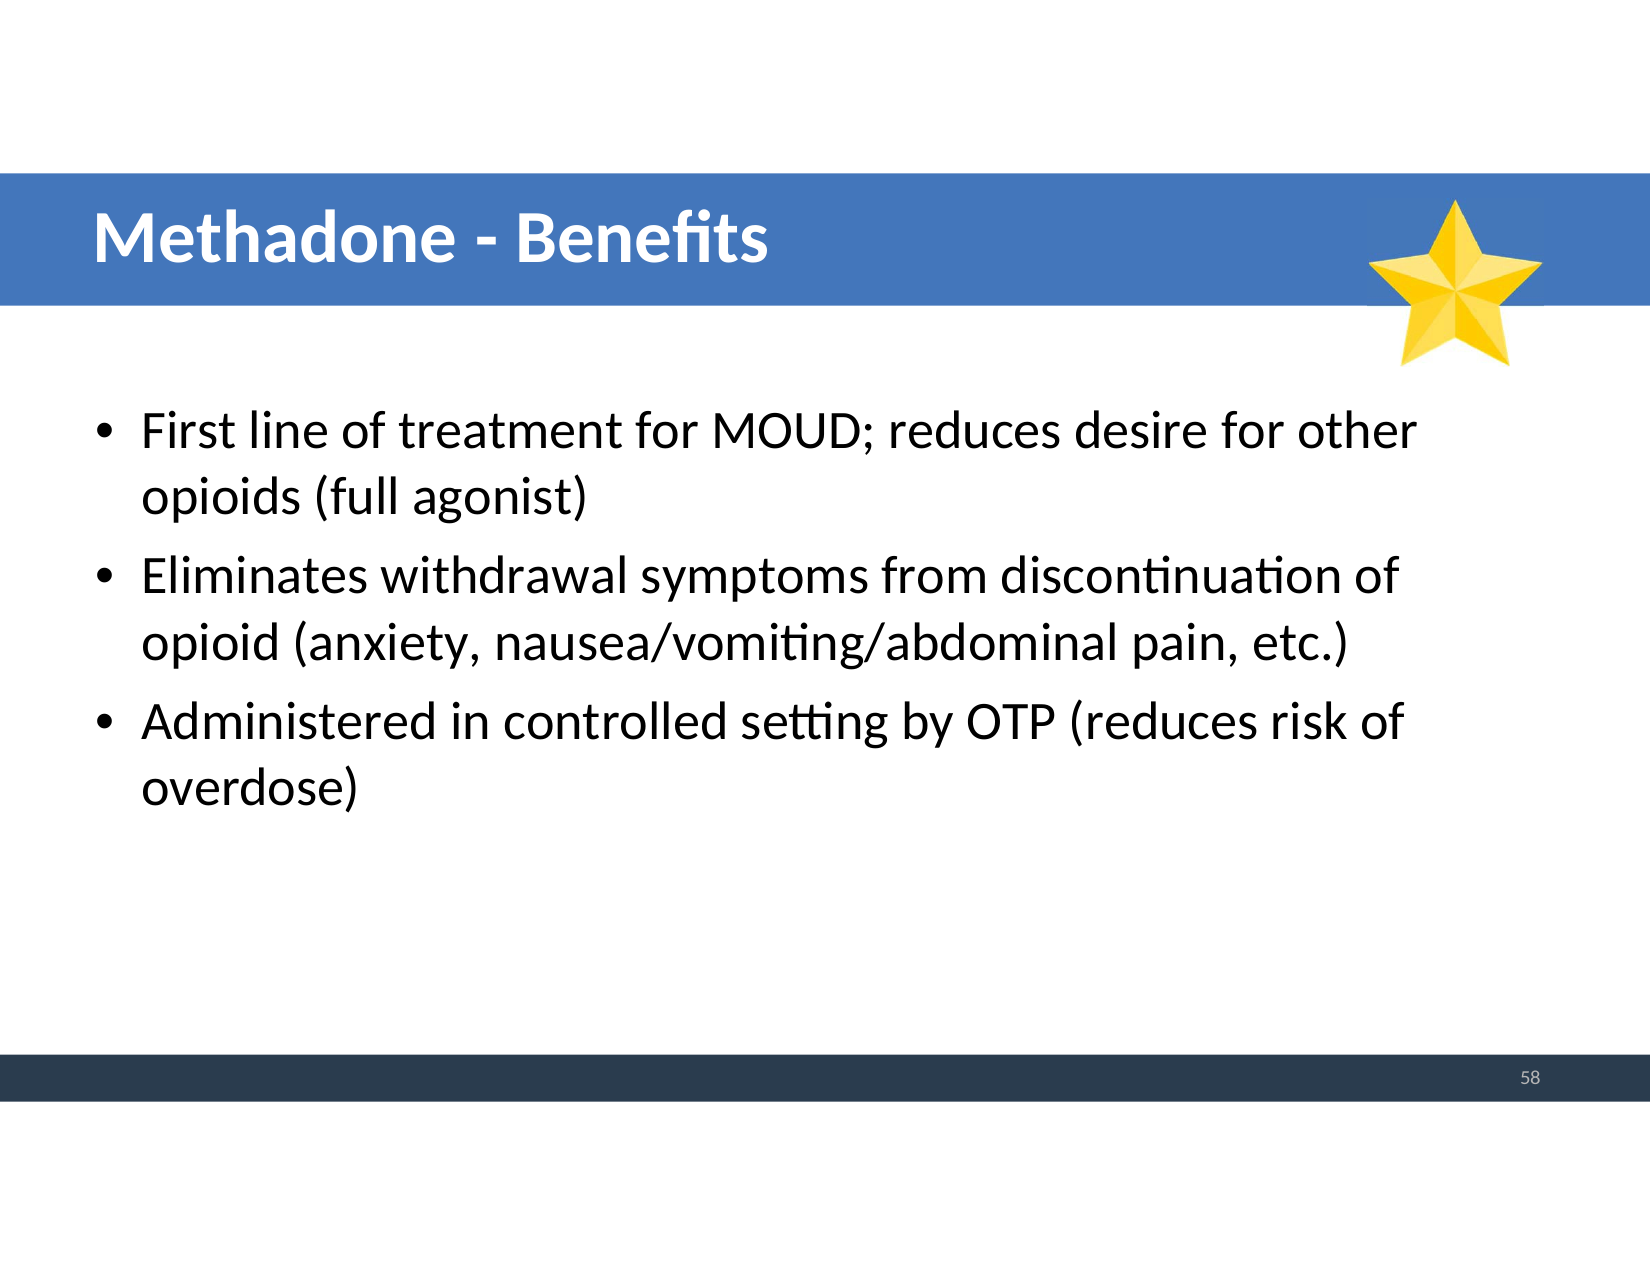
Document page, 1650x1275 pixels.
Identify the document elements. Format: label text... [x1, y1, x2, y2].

picture [1367, 198, 1544, 367]
list Administered in controlled setting by OTP (reduces risk of overdose) [95, 687, 1423, 819]
list First line of treatment for MOUD; reduces desire for other opioids (full agonist) [95, 396, 1433, 528]
list Eliminates withdrawal symptoms from discontinuation of opioid (anxiety, nausea/vomiting/abdominal pain, etc.) [95, 541, 1417, 674]
